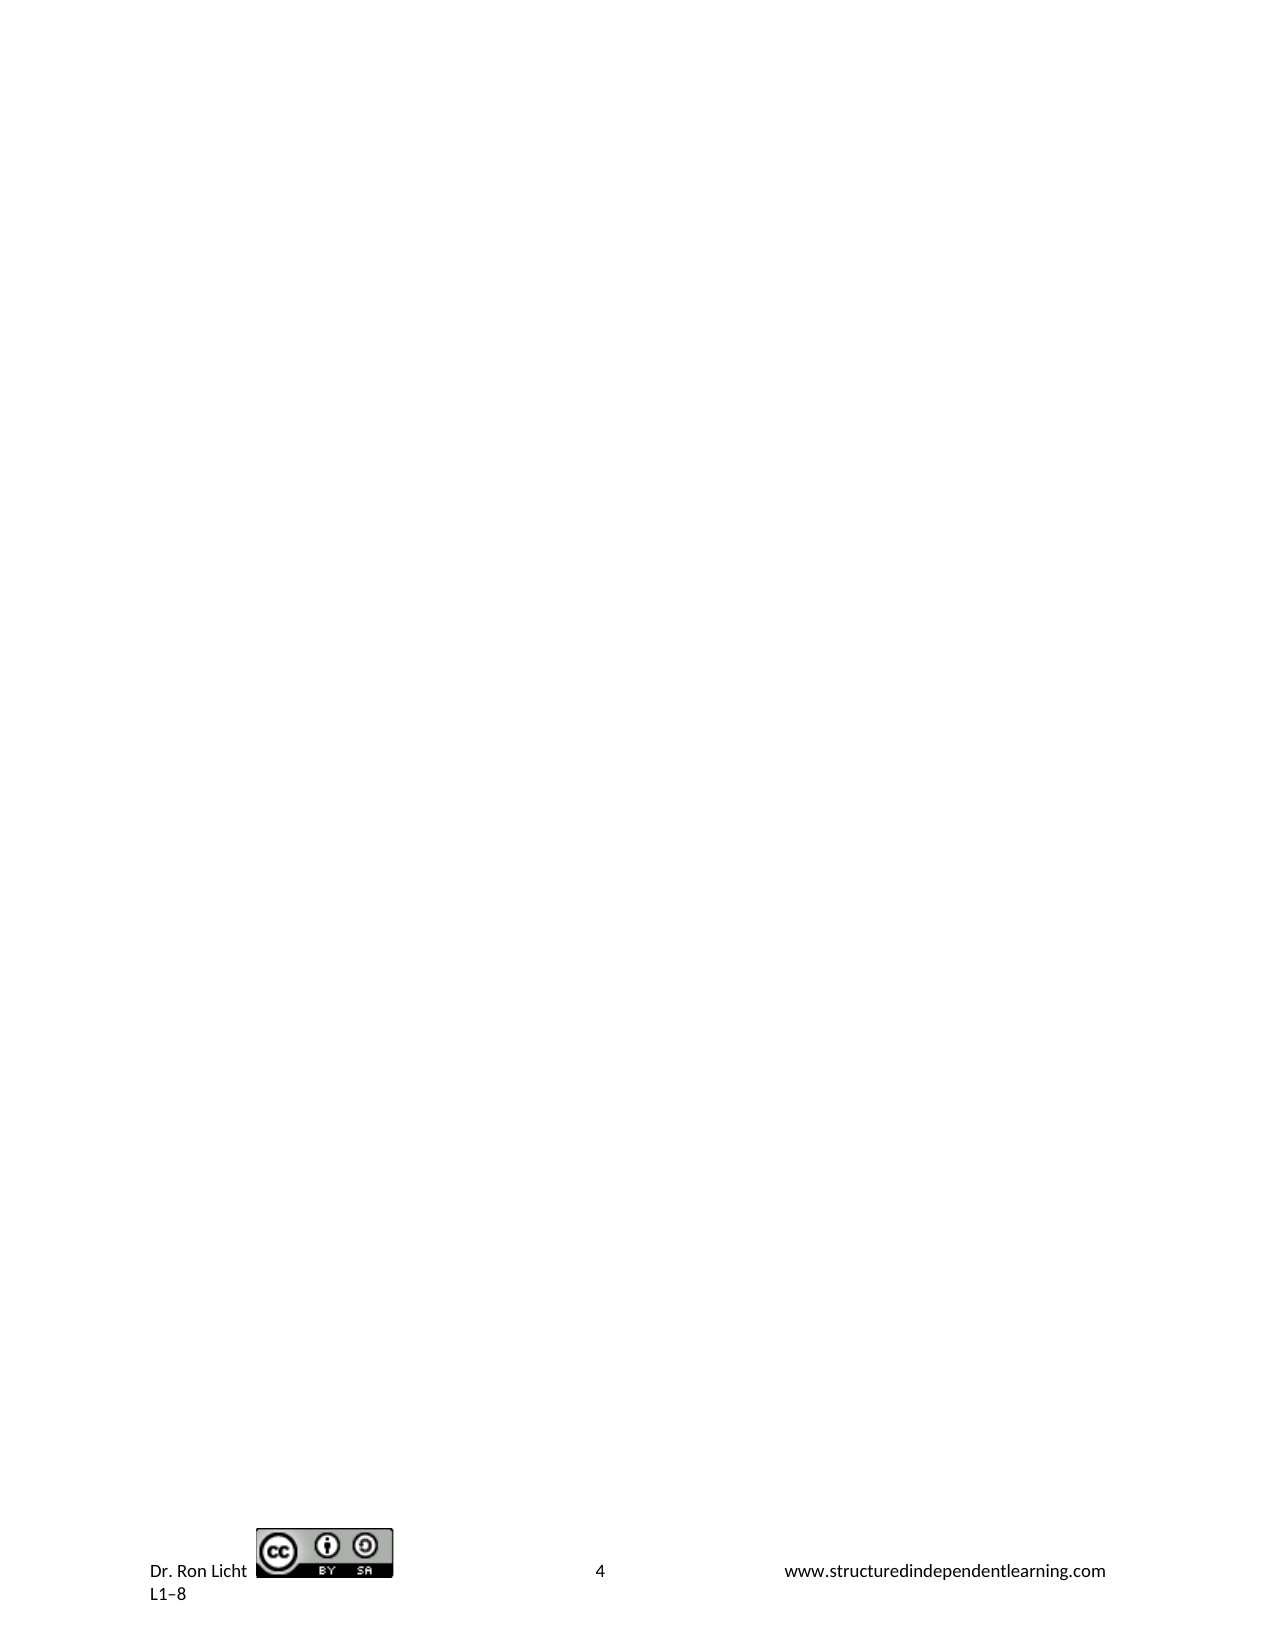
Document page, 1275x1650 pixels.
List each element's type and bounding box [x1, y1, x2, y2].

picture [256, 1528, 394, 1578]
